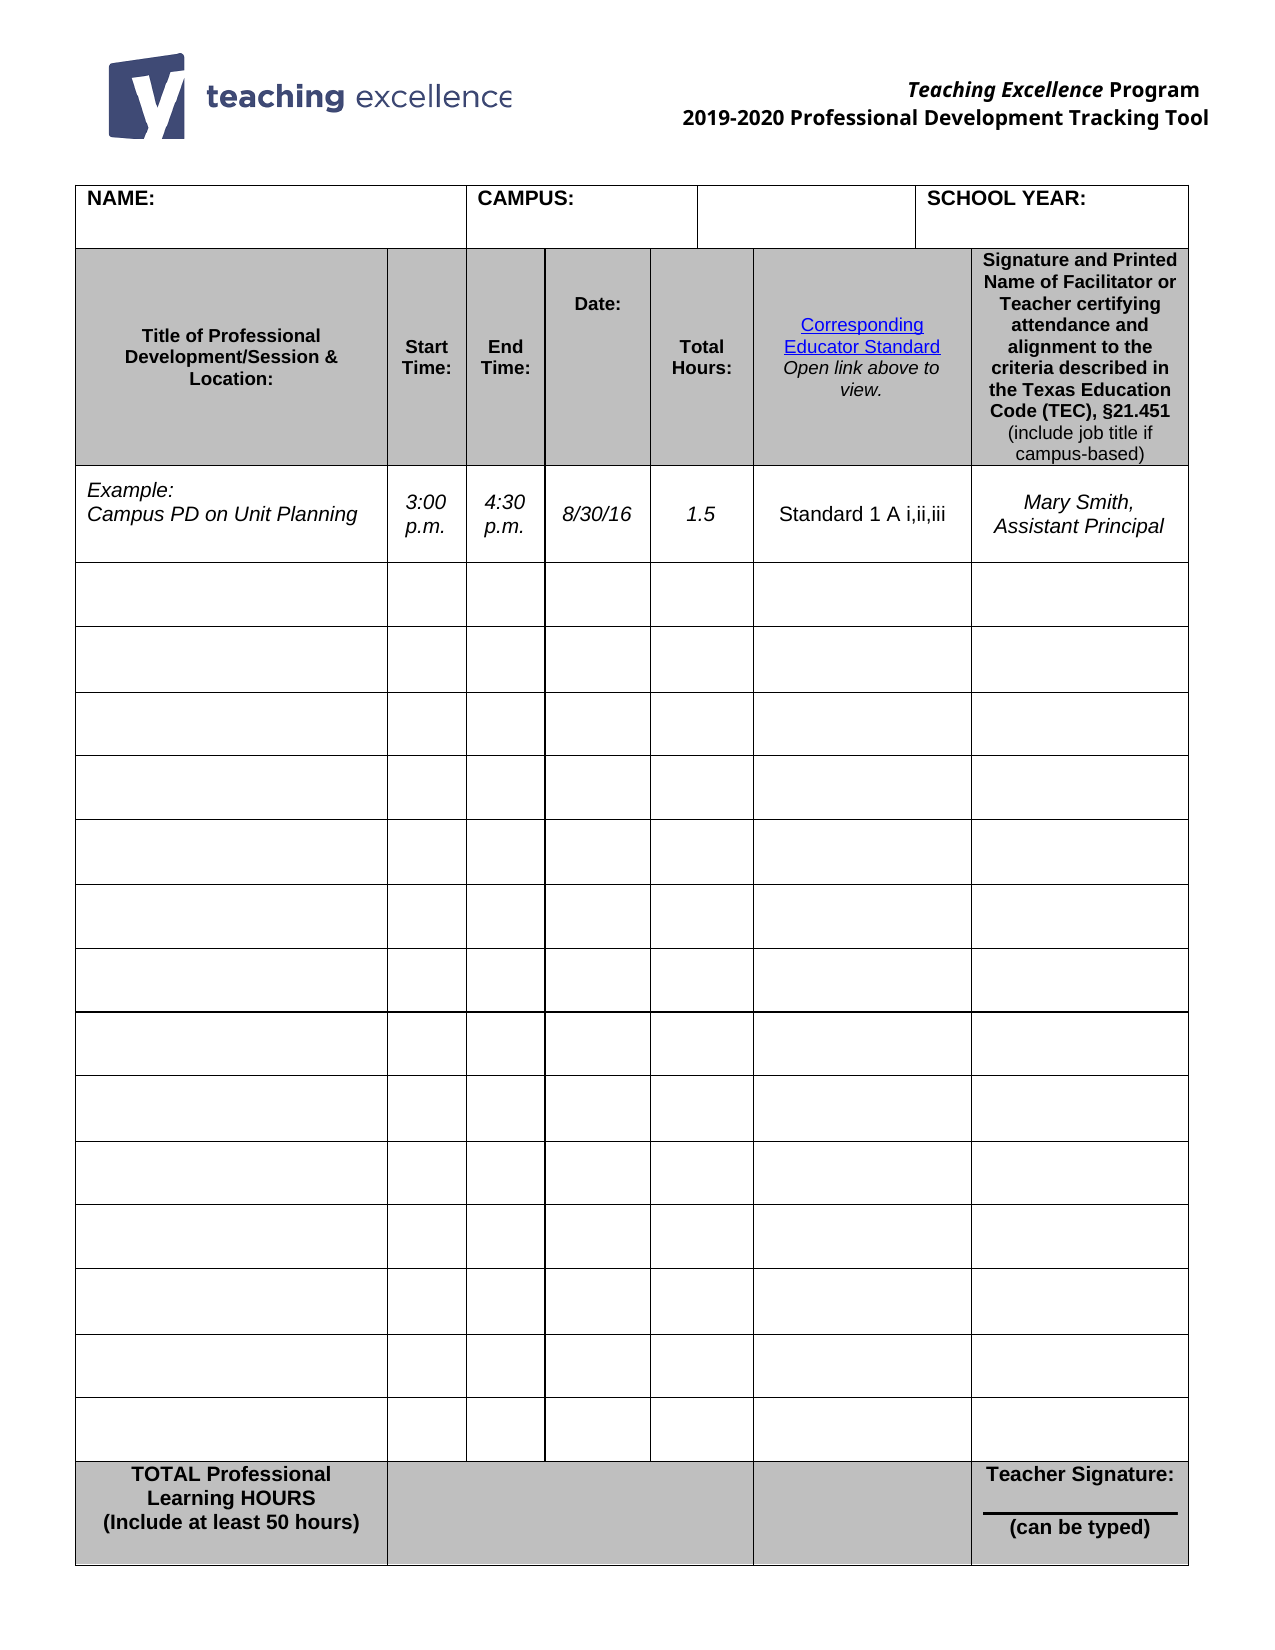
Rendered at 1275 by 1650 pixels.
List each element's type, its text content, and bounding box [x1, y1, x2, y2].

table_cell [546, 756, 650, 819]
table_cell Signature and Printed Name of Facilitator or Teacher certifying attendance and alignment to the criteria described in the Texas Education Code (TEC), §21.451 (include job title if campus-based) [972, 249, 1188, 465]
table_cell [651, 1269, 753, 1333]
table_cell [76, 563, 387, 626]
table_cell [467, 563, 544, 626]
table_cell [754, 885, 971, 948]
table_cell [754, 1205, 971, 1268]
table_cell [467, 1013, 544, 1075]
table_cell [972, 1076, 1188, 1141]
table_cell [467, 885, 544, 948]
table_header NAME: [76, 186, 466, 248]
table_cell [467, 1205, 544, 1268]
table_cell [651, 885, 753, 948]
table_cell [76, 1013, 387, 1075]
table_cell [76, 1076, 387, 1141]
table_cell [754, 1335, 971, 1397]
table_cell [754, 949, 971, 1011]
table_cell [651, 1335, 753, 1397]
table_cell Mary Smith, Assistant Principal [972, 466, 1188, 562]
table_cell [76, 1205, 387, 1268]
table_cell [76, 1142, 387, 1204]
table_cell [754, 1269, 971, 1333]
table_cell [76, 693, 387, 755]
table_cell [467, 820, 544, 884]
picture [108, 53, 512, 138]
table_cell 4:30 p.m. [467, 466, 544, 562]
table_cell [972, 820, 1188, 884]
table_cell [972, 1142, 1188, 1204]
table_header [698, 186, 915, 248]
table_cell [651, 820, 753, 884]
table_cell [651, 693, 753, 755]
table_cell [754, 756, 971, 819]
table_cell Corresponding Educator Standard Open link above to view. [754, 249, 971, 465]
table_cell [467, 1142, 544, 1204]
table_cell [546, 949, 650, 1011]
table_cell Standard 1 A i,ii,iii [754, 466, 971, 562]
table_cell [546, 885, 650, 948]
table_cell [76, 885, 387, 948]
table_cell 8/30/16 [546, 466, 650, 562]
table_cell [972, 693, 1188, 755]
table_cell [972, 1013, 1188, 1075]
table_cell [546, 1398, 650, 1461]
table_cell [388, 1335, 466, 1397]
table_cell [467, 1269, 544, 1333]
table_cell [651, 1398, 753, 1461]
table_cell [651, 1076, 753, 1141]
table_cell [972, 1398, 1188, 1461]
table_cell [388, 693, 466, 755]
table_cell End Time: [467, 249, 544, 465]
table_cell [972, 1205, 1188, 1268]
table_cell [651, 756, 753, 819]
table_cell [388, 1398, 466, 1461]
table_cell [972, 563, 1188, 626]
table_cell [754, 1398, 971, 1461]
table_cell [972, 885, 1188, 948]
table_cell [388, 885, 466, 948]
table_cell Example: Campus PD on Unit Planning [76, 466, 387, 562]
table_cell Teacher Signature: (can be typed) [972, 1462, 1188, 1564]
table_cell [651, 627, 753, 692]
table_cell [546, 563, 650, 626]
table_cell [651, 563, 753, 626]
table_cell [754, 563, 971, 626]
table_cell [388, 1205, 466, 1268]
table_cell [388, 756, 466, 819]
table_cell 3:00 p.m. [388, 466, 466, 562]
table_cell [467, 1335, 544, 1397]
table_cell [388, 1269, 466, 1333]
table_cell [76, 1398, 387, 1461]
table_cell Title of Professional Development/Session & Location: [76, 249, 387, 465]
table_cell [546, 1013, 650, 1075]
table_cell Date: [546, 249, 650, 465]
table_header CAMPUS: [467, 186, 697, 248]
table_cell [972, 1269, 1188, 1333]
table_cell [388, 1462, 753, 1564]
table_cell [467, 949, 544, 1011]
table_header SCHOOL YEAR: [916, 186, 1188, 248]
table_cell [972, 756, 1188, 819]
table_cell [76, 820, 387, 884]
table_cell [76, 1269, 387, 1333]
table_cell [754, 1076, 971, 1141]
table_cell [754, 1013, 971, 1075]
table_cell [546, 1335, 650, 1397]
table_cell [76, 949, 387, 1011]
table_cell 1.5 [651, 466, 753, 562]
table_cell [754, 627, 971, 692]
table_cell [651, 949, 753, 1011]
table_cell [388, 1142, 466, 1204]
table_cell [388, 627, 466, 692]
table_cell [754, 820, 971, 884]
table_cell [546, 1205, 650, 1268]
table_cell [754, 1142, 971, 1204]
table_cell [754, 1462, 971, 1564]
table_cell [651, 1205, 753, 1268]
table_cell [388, 949, 466, 1011]
table_cell [546, 1142, 650, 1204]
table_cell [388, 1013, 466, 1075]
table_cell [467, 1398, 544, 1461]
table_cell [467, 756, 544, 819]
table_cell TOTAL Professional Learning HOURS (Include at least 50 hours) [76, 1462, 387, 1564]
table_cell [76, 627, 387, 692]
table_cell [972, 627, 1188, 692]
table_cell [546, 693, 650, 755]
table_cell [651, 1013, 753, 1075]
table_cell [467, 627, 544, 692]
table_cell [388, 563, 466, 626]
table_cell Start Time: [388, 249, 466, 465]
table_cell [754, 693, 971, 755]
table_cell [972, 949, 1188, 1011]
table_cell [76, 1335, 387, 1397]
table_cell [972, 1335, 1188, 1397]
table_cell [546, 627, 650, 692]
table_cell [651, 1142, 753, 1204]
table_cell [467, 693, 544, 755]
table_cell [388, 820, 466, 884]
table_cell Total Hours: [651, 249, 753, 465]
table_cell [76, 756, 387, 819]
table_cell [388, 1076, 466, 1141]
table_cell [546, 1076, 650, 1141]
table_cell [467, 1076, 544, 1141]
table_cell [546, 820, 650, 884]
table_cell [546, 1269, 650, 1333]
